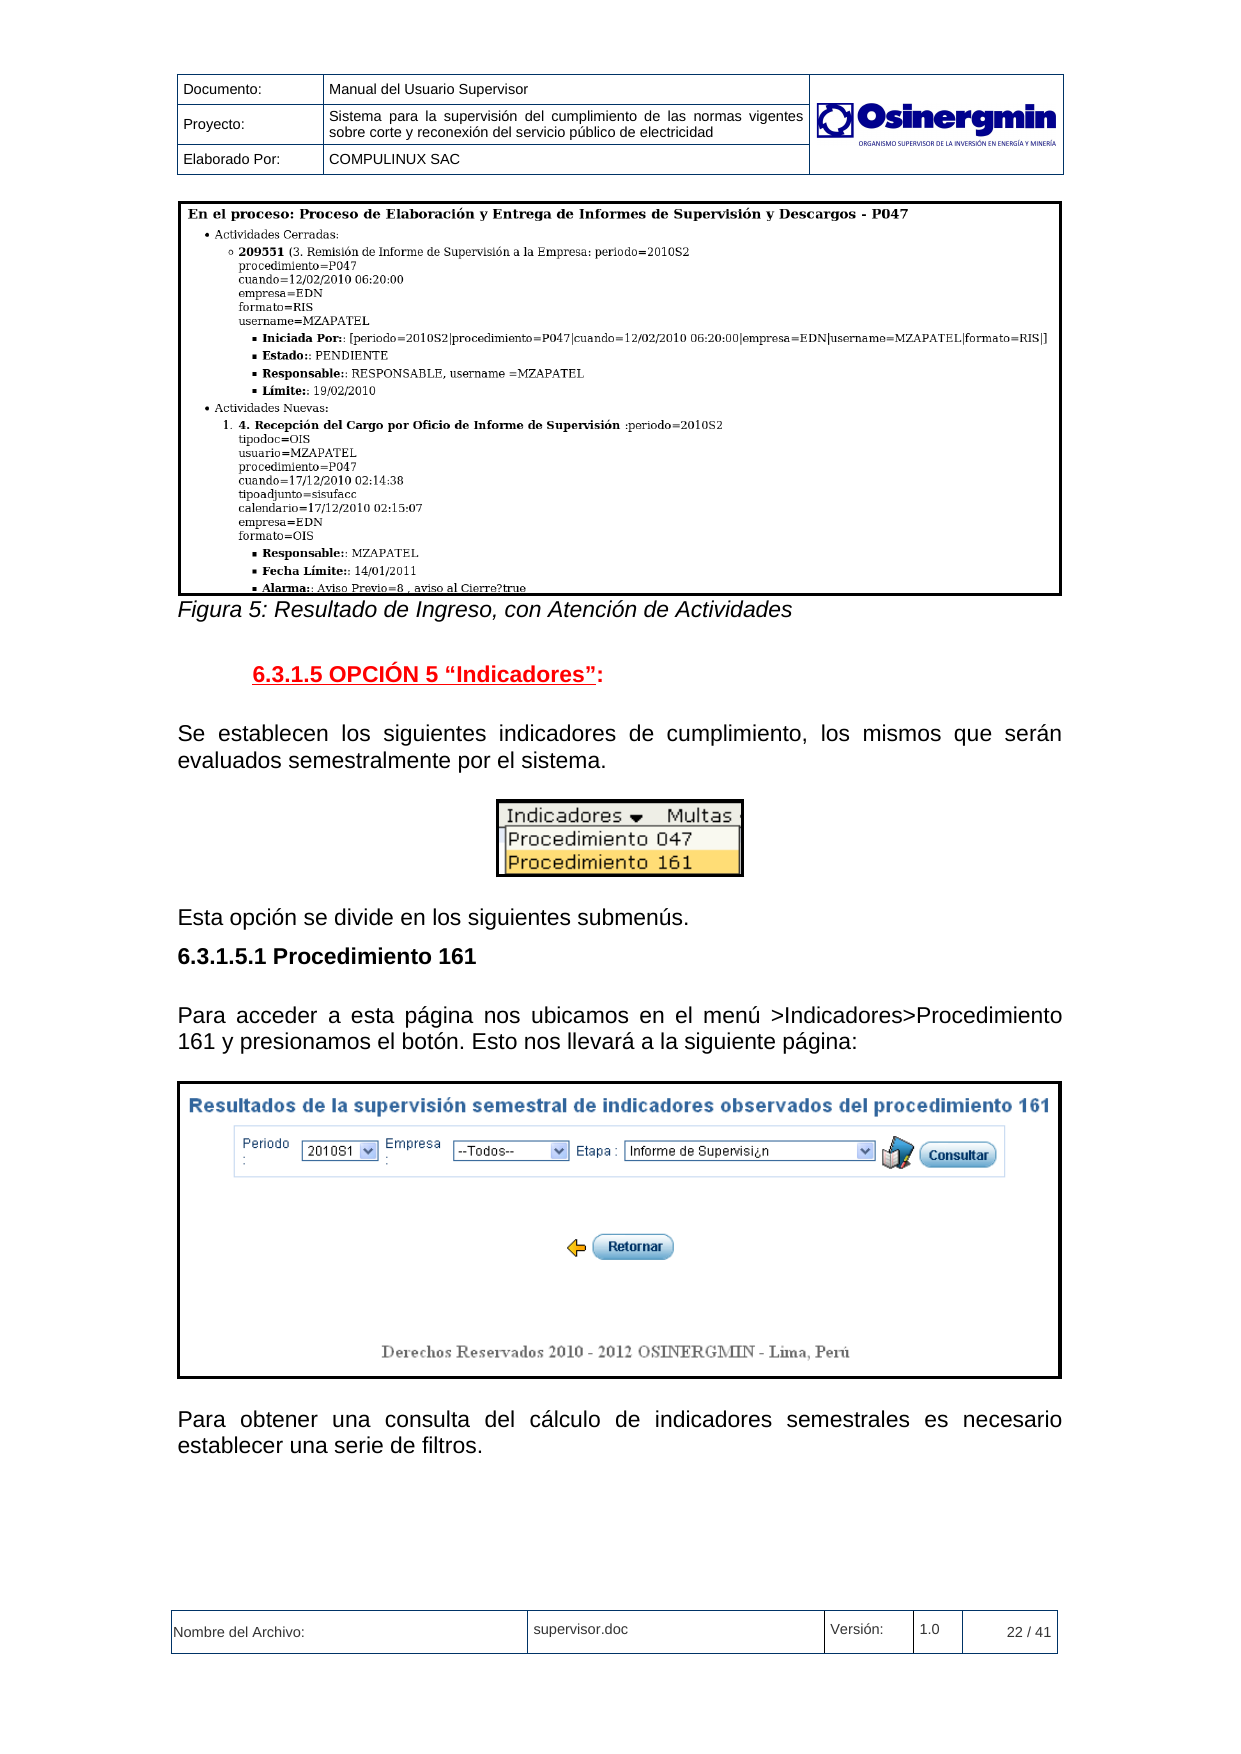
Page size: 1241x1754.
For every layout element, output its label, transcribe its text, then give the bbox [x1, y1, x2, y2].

picture [499, 803, 741, 874]
subtitle 6.3.1.5.1 Procedimiento 161 [177, 943, 1063, 969]
subtitle 6.3.1.5 OPCIÓN 5 “Indicadores”: [252, 661, 1063, 688]
text Se establecen los siguientes indicadores de cumplimiento, los mismos que serán evaluados semestralmente por el sistema. [177, 720, 1063, 773]
text Figura 5: Resultado de Ingreso, con Atención de Actividades [177, 596, 1063, 622]
picture [180, 1084, 1058, 1376]
text Esta opción se divide en los siguientes submenús. [177, 904, 1063, 930]
text Para obtener una consulta del cálculo de indicadores semestrales es necesario establecer una serie de filtros. [177, 1406, 1063, 1458]
picture [816, 103, 1056, 146]
text Para acceder a esta página nos ubicamos en el menú >Indicadores>Procedimiento 161 y presionamos el botón. Esto nos llevará a la siguiente página: [177, 1002, 1063, 1054]
